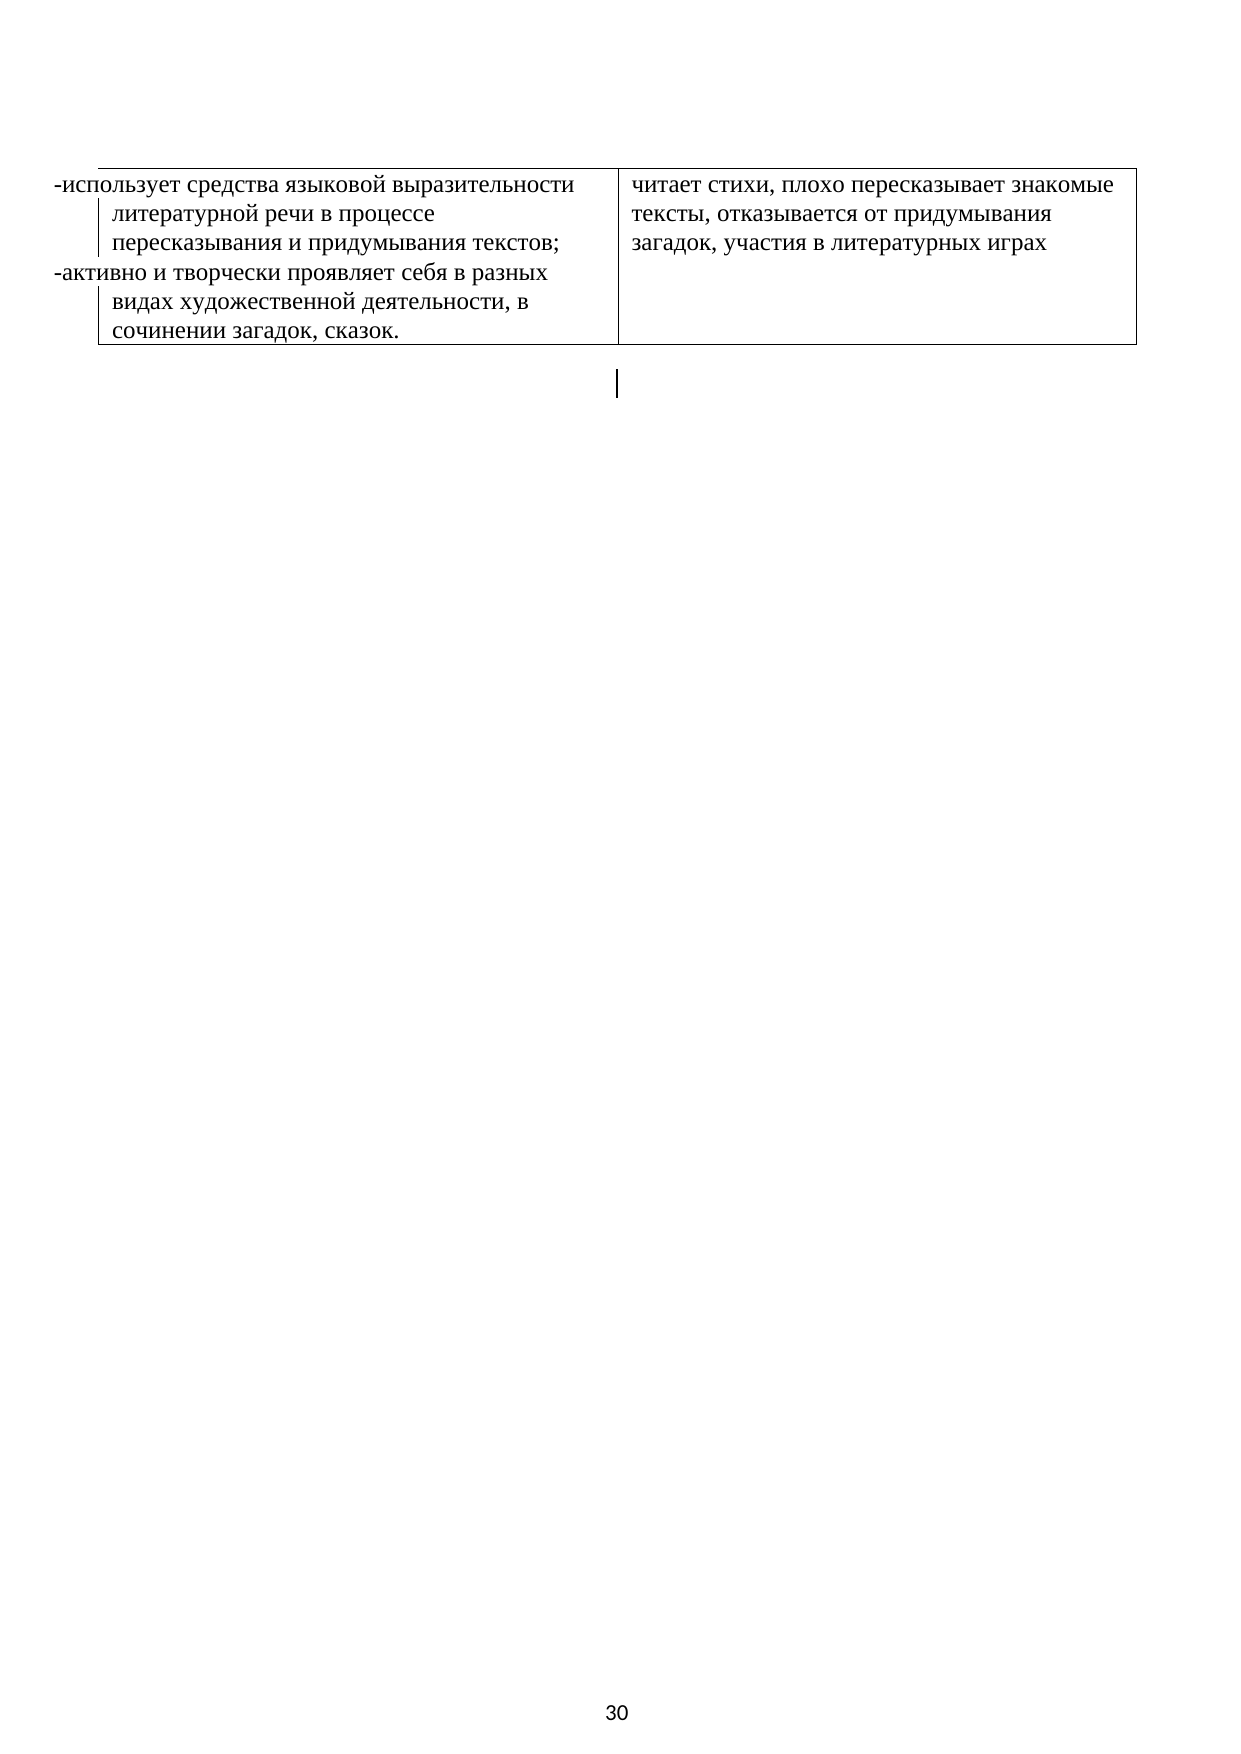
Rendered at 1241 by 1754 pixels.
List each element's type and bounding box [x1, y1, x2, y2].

table_cell [619, 169, 1136, 344]
table_cell [99, 169, 618, 344]
